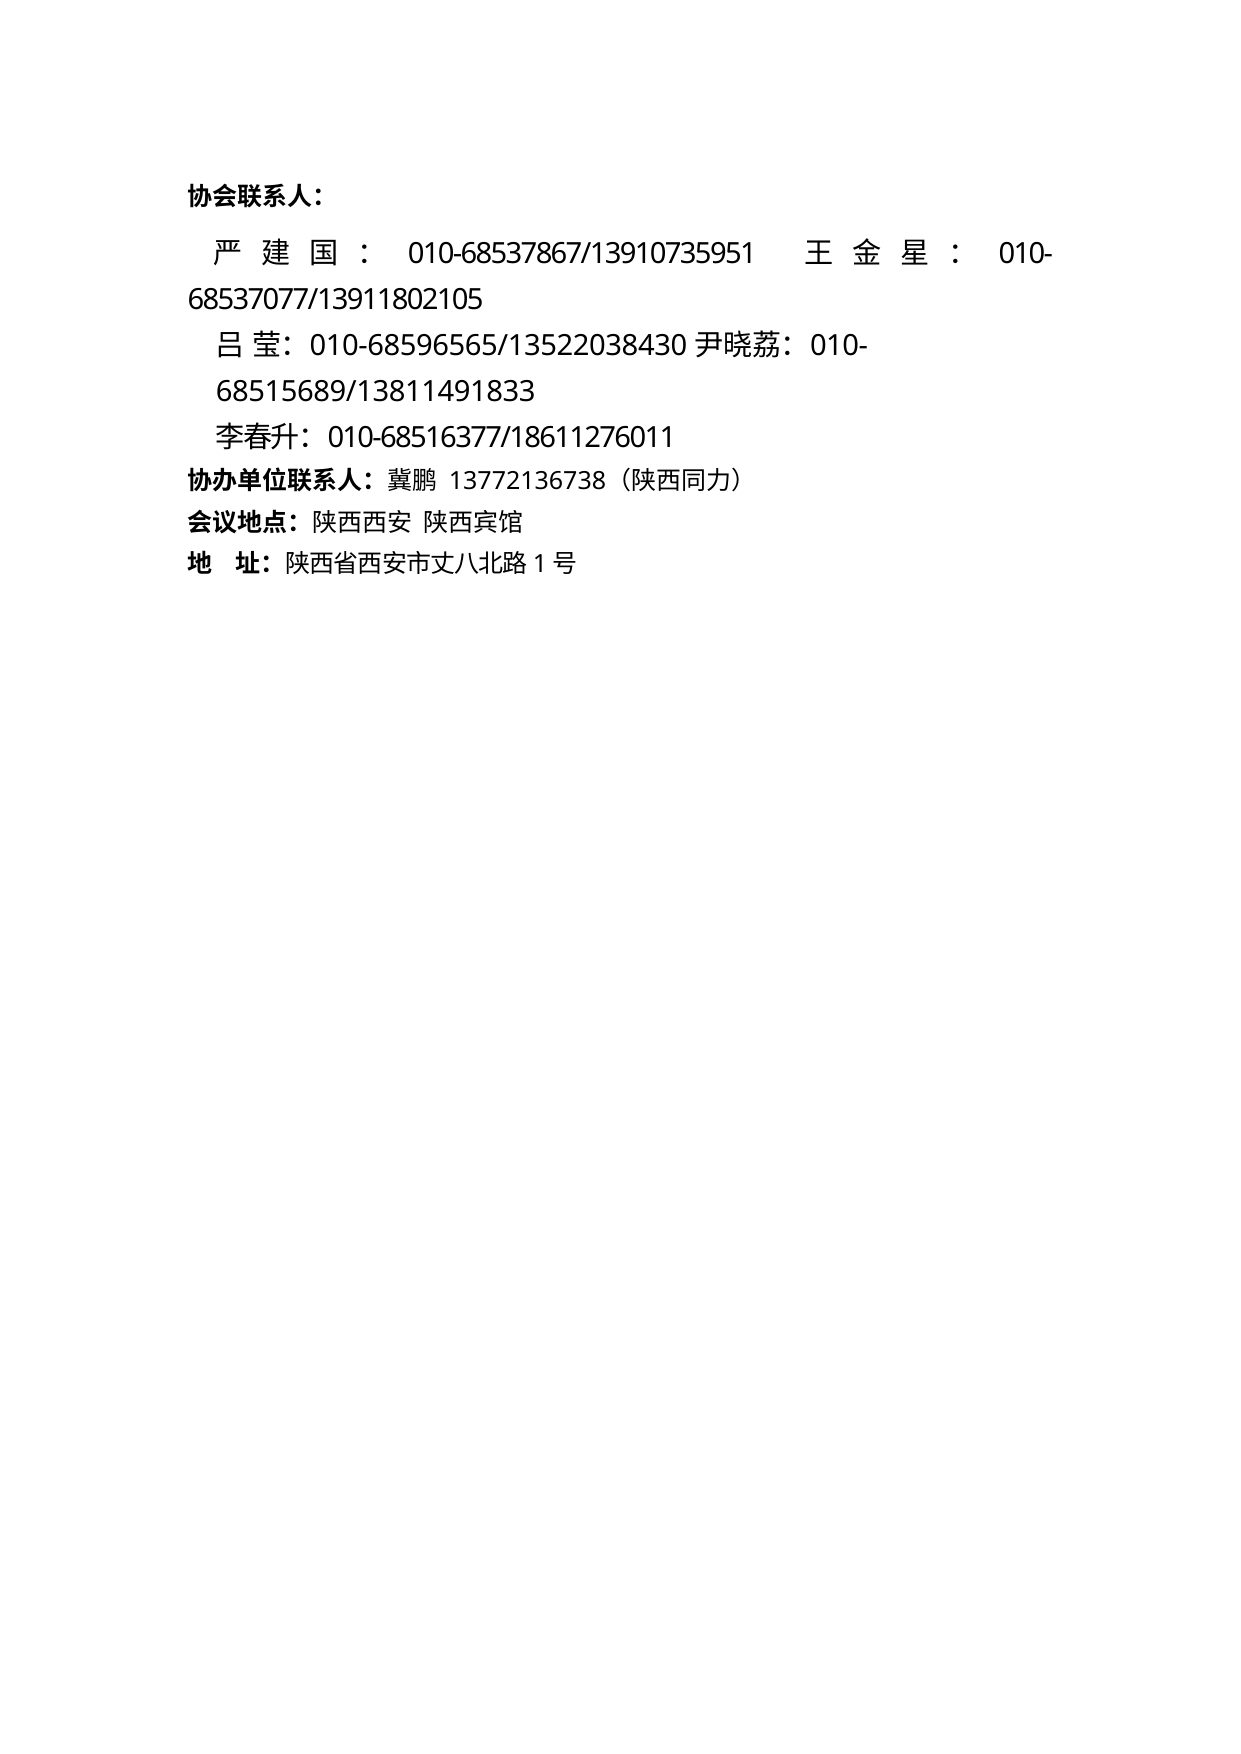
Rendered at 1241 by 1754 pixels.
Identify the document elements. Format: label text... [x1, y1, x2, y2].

text 会议地点：陕西西安 陕西宾馆 [187, 498, 1053, 539]
text 协办单位联系人：冀鹏 13772136738（陕西同力） [187, 456, 1053, 498]
text 严建国：010-68537867/13910735951 王金星：010-68537077/13911802105 [187, 227, 1053, 319]
text 协会联系人： [187, 162, 1053, 227]
text 李春升：010-68516377/18611276011 [216, 410, 1053, 456]
text 吕 莹：010-68596565/13522038430 尹晓荔：010-68515689/13811491833 [216, 319, 1053, 410]
text 地 址：陕西省西安市丈八北路1号 [187, 539, 1053, 581]
